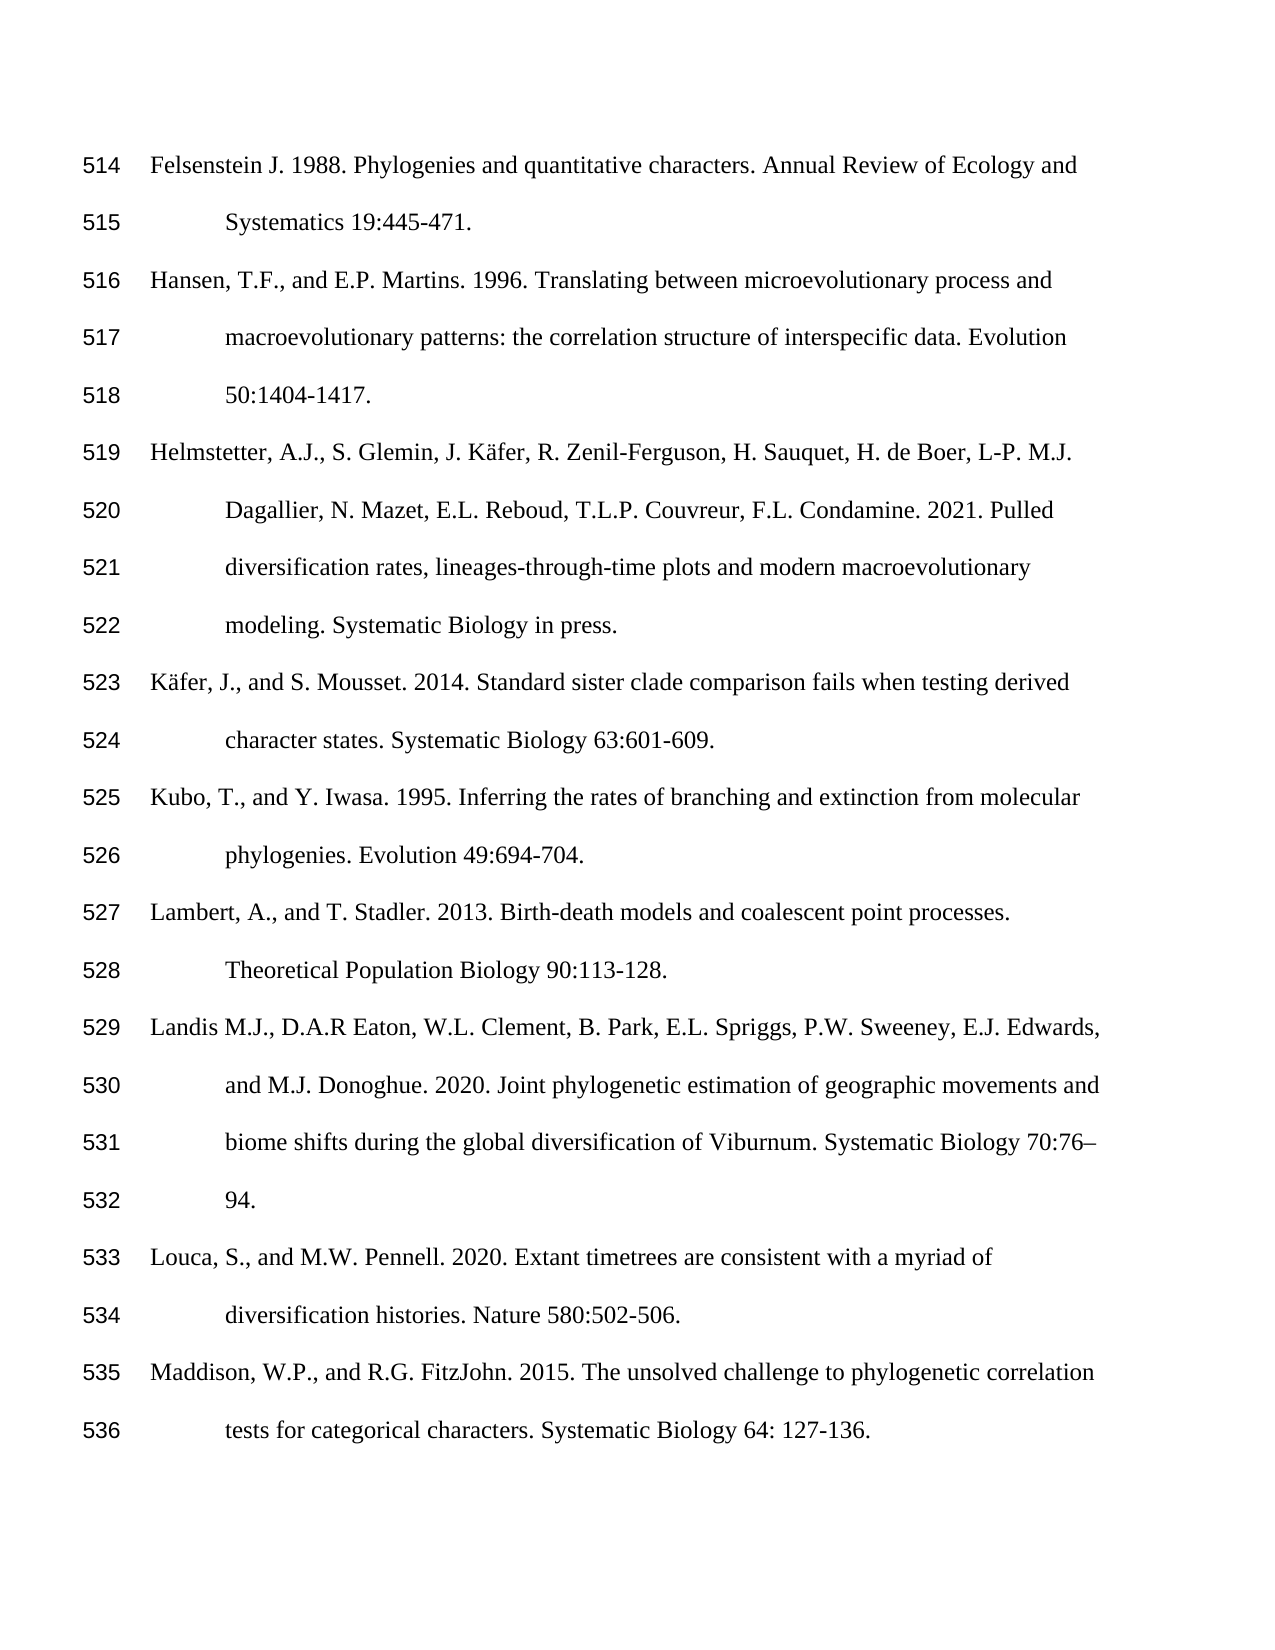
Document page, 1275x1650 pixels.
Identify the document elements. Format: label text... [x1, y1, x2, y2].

text Felsenstein J. 1988. Phylogenies and quantitative characters. Annual Review of Ecology and Systematics 19:445-471. [150, 150, 1125, 236]
text Louca, S., and M.W. Pennell. 2020. Extant timetrees are consistent with a myriad of diversification histories. Nature 580:502-506. [150, 1242, 1125, 1329]
text Landis M.J., D.A.R Eaton, W.L. Clement, B. Park, E.L. Spriggs, P.W. Sweeney, E.J. Edwards, and M.J. Donoghue. 2020. Joint phylogenetic estimation of geographic movements and biome shifts during the global diversification of Viburnum. Systematic Biology 70:76–94. [150, 1012, 1125, 1214]
text Lambert, A., and T. Stadler. 2013. Birth-death models and coalescent point processes. Theoretical Population Biology 90:113-128. [150, 897, 1125, 984]
text Hansen, T.F., and E.P. Martins. 1996. Translating between microevolutionary process and macroevolutionary patterns: the correlation structure of interspecific data. Evolution 50:1404-1417. [150, 265, 1125, 409]
text Maddison, W.P., and R.G. FitzJohn. 2015. The unsolved challenge to phylogenetic correlation tests for categorical characters. Systematic Biology 64: 127-136. [150, 1357, 1125, 1444]
text Kubo, T., and Y. Iwasa. 1995. Inferring the rates of branching and extinction from molecular phylogenies. Evolution 49:694-704. [150, 782, 1125, 869]
text Käfer, J., and S. Mousset. 2014. Standard sister clade comparison fails when testing derived character states. Systematic Biology 63:601-609. [150, 667, 1125, 754]
text Helmstetter, A.J., S. Glemin, J. Käfer, R. Zenil-Ferguson, H. Sauquet, H. de Boer, L-P. M.J. Dagallier, N. Mazet, E.L. Reboud, T.L.P. Couvreur, F.L. Condamine. 2021. Pulled diversification rates, lineages-through-time plots and modern macroevolutionary modeling. Systematic Biology in press. [150, 437, 1125, 639]
